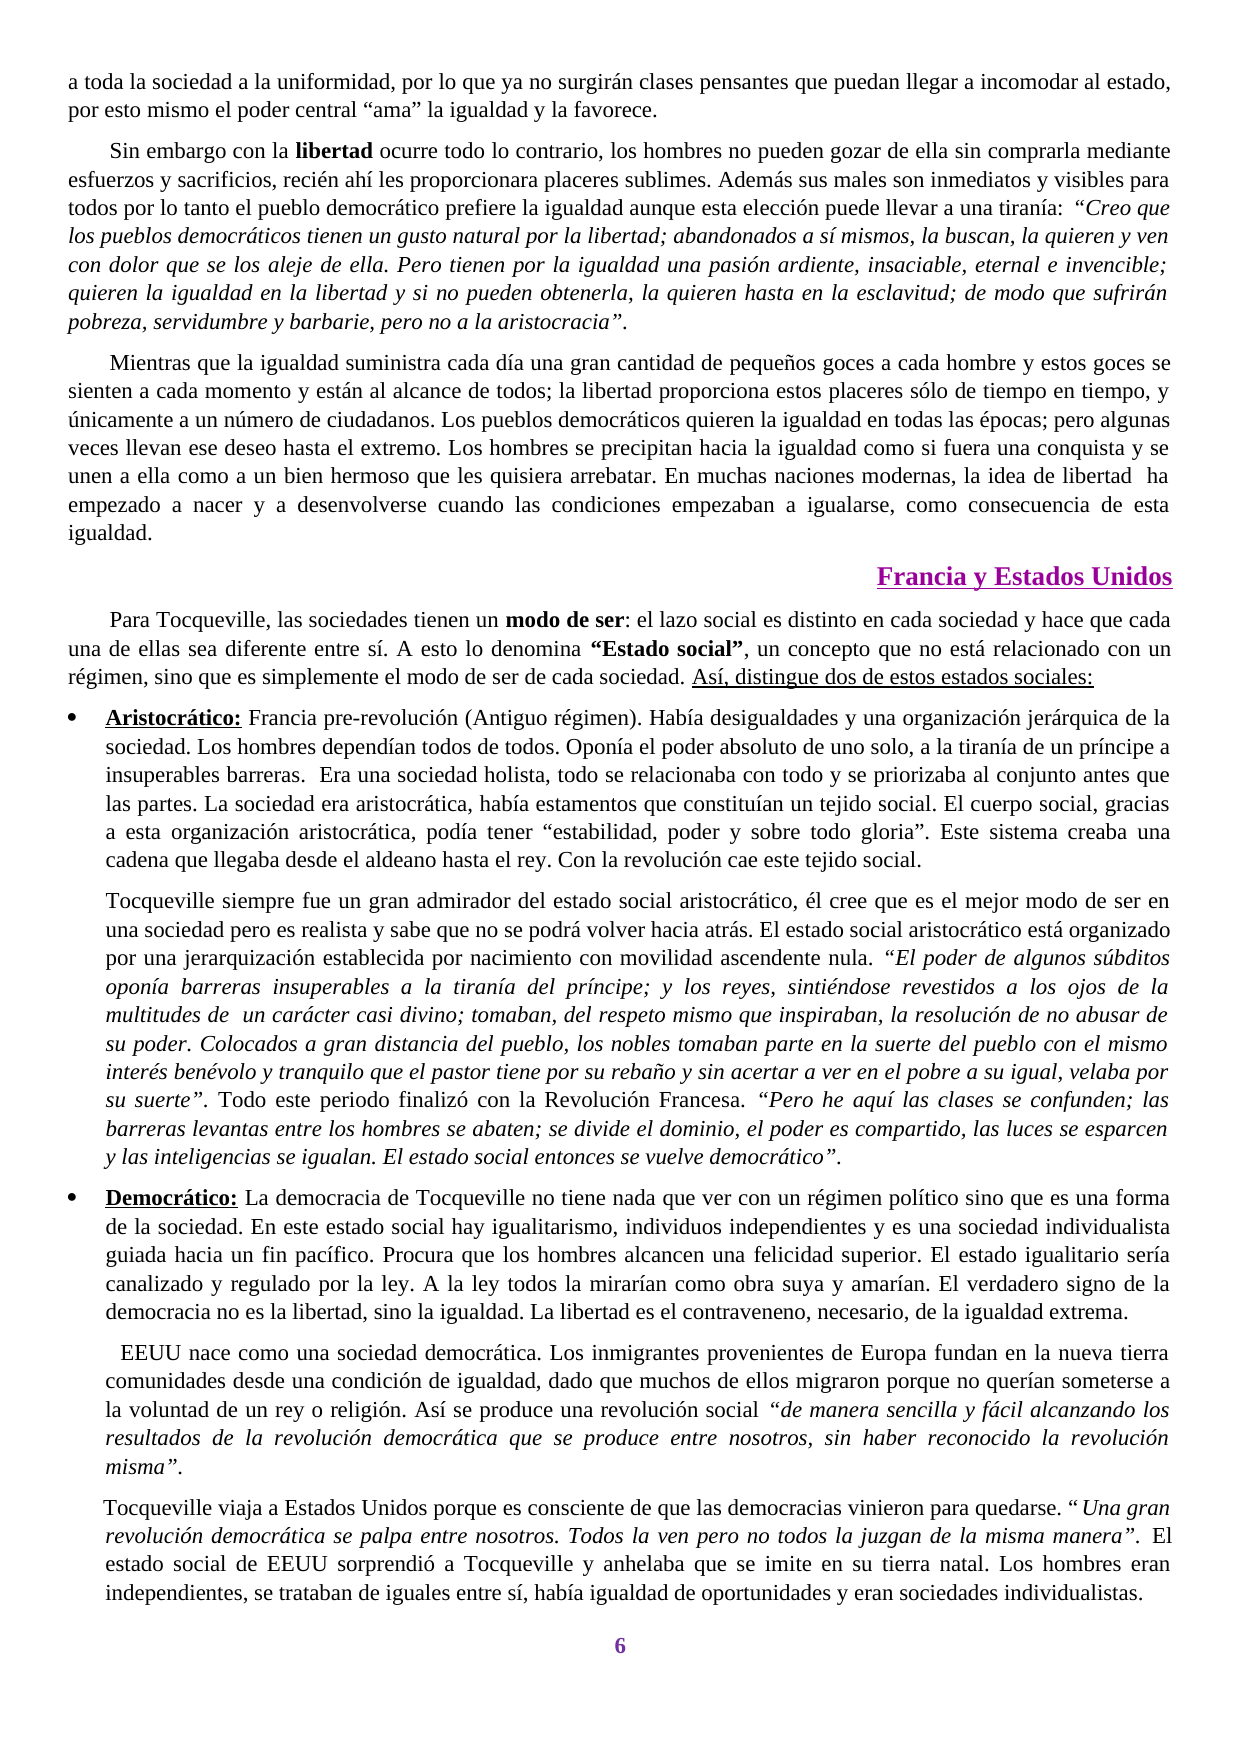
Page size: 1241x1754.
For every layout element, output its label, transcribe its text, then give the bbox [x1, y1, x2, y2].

list Para Tocqueville, las sociedades tienen un modo de ser: el lazo social es distinto en cada sociedad y hace que cada una de ellas sea diferente entre sí. A esto lo denomina “Estado social”, un concepto que no está relacionado con un régimen, sino que es simplemente el modo de ser de cada sociedad. Así, distingue dos de estos estados sociales: [68, 606, 1172, 690]
list Tocqueville viaja a Estados Unidos porque es consciente de que las democracias vinieron para quedarse. “Una gran revolución democrática se palpa entre nosotros. Todos la ven pero no todos la juzgan de la misma manera”. El estado social de EEUU sorprendió a Tocqueville y anhelaba que se imite en su tierra natal. Los hombres eran independientes, se trataban de iguales entre sí, había igualdad de oportunidades y eran sociedades individualistas. [68, 1494, 1172, 1605]
list Democrático: La democracia de Tocqueville no tiene nada que ver con un régimen político sino que es una forma de la sociedad. En este estado social hay igualitarismo, individuos independientes y es una sociedad individualista guiada hacia un fin pacífico. Procura que los hombres alcancen una felicidad superior. El estado igualitario sería canalizado y regulado por la ley. A la ley todos la mirarían como obra suya y amarían. El verdadero signo de la democracia no es la libertad, sino la igualdad. La libertad es el contraveneno, necesario, de la igualdad extrema. [68, 1184, 1172, 1324]
text Francia y Estados Unidos [68, 560, 1172, 592]
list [68, 68, 1172, 123]
list Sin embargo con la libertad ocurre todo lo contrario, los hombres no pueden gozar de ella sin comprarla mediante esfuerzos y sacrificios, recién ahí les proporcionara placeres sublimes. Además sus males son inmediatos y visibles para todos por lo tanto el pueblo democrático prefiere la igualdad aunque esta elección puede llevar a una tiranía: “Creo que los pueblos democráticos tienen un gusto natural por la libertad; abandonados a sí mismos, la buscan, la quieren y ven con dolor que se los aleje de ella. Pero tienen por la igualdad una pasión ardiente, insaciable, eternal e invencible; quieren la igualdad en la libertad y si no pueden obtenerla, la quieren hasta en la esclavitud; de modo que sufrirán pobreza, servidumbre y barbarie, pero no a la aristocracia”. [68, 137, 1172, 334]
list Aristocrático: Francia pre-revolución (Antiguo régimen). Había desigualdades y una organización jerárquica de la sociedad. Los hombres dependían todos de todos. Oponía el poder absoluto de uno solo, a la tiranía de un príncipe a insuperables barreras. Era una sociedad holista, todo se relacionaba con todo y se priorizaba al conjunto antes que las partes. La sociedad era aristocrática, había estamentos que constituían un tejido social. El cuerpo social, gracias a esta organización aristocrática, podía tener “estabilidad, poder y sobre todo gloria”. Este sistema creaba una cadena que llegaba desde el aldeano hasta el rey. Con la revolución cae este tejido social. [68, 704, 1172, 873]
list Mientras que la igualdad suministra cada día una gran cantidad de pequeños goces a cada hombre y estos goces se sienten a cada momento y están al alcance de todos; la libertad proporciona estos placeres sólo de tiempo en tiempo, y únicamente a un número de ciudadanos. Los pueblos democráticos quieren la igualdad en todas las épocas; pero algunas veces llevan ese deseo hasta el extremo. Los hombres se precipitan hacia la igualdad como si fuera una conquista y se unen a ella como a un bien hermoso que les quisiera arrebatar. En muchas naciones modernas, la idea de libertad ha empezado a nacer y a desenvolverse cuando las condiciones empezaban a igualarse, como consecuencia de esta igualdad. [68, 349, 1172, 546]
list EEUU nace como una sociedad democrática. Los inmigrantes provenientes de Europa fundan en la nueva tierra comunidades desde una condición de igualdad, dado que muchos de ellos migraron porque no querían someterse a la voluntad de un rey o religión. Así se produce una revolución social “de manera sencilla y fácil alcanzando los resultados de la revolución democrática que se produce entre nosotros, sin haber reconocido la revolución misma”. [68, 1339, 1172, 1479]
list Tocqueville siempre fue un gran admirador del estado social aristocrático, él cree que es el mejor modo de ser en una sociedad pero es realista y sabe que no se podrá volver hacia atrás. El estado social aristocrático está organizado por una jerarquización establecida por nacimiento con movilidad ascendente nula. “El poder de algunos súbditos oponía barreras insuperables a la tiranía del príncipe; y los reyes, sintiéndose revestidos a los ojos de la multitudes de un carácter casi divino; tomaban, del respeto mismo que inspiraban, la resolución de no abusar de su poder. Colocados a gran distancia del pueblo, los nobles tomaban parte en la suerte del pueblo con el mismo interés benévolo y tranquilo que el pastor tiene por su rebaño y sin acertar a ver en el pobre a su igual, velaba por su suerte”. Todo este periodo finalizó con la Revolución Francesa. “Pero he aquí las clases se confunden; las barreras levantas entre los hombres se abaten; se divide el dominio, el poder es compartido, las luces se esparcen y las inteligencias se igualan. El estado social entonces se vuelve democrático”. [105, 887, 1172, 1170]
